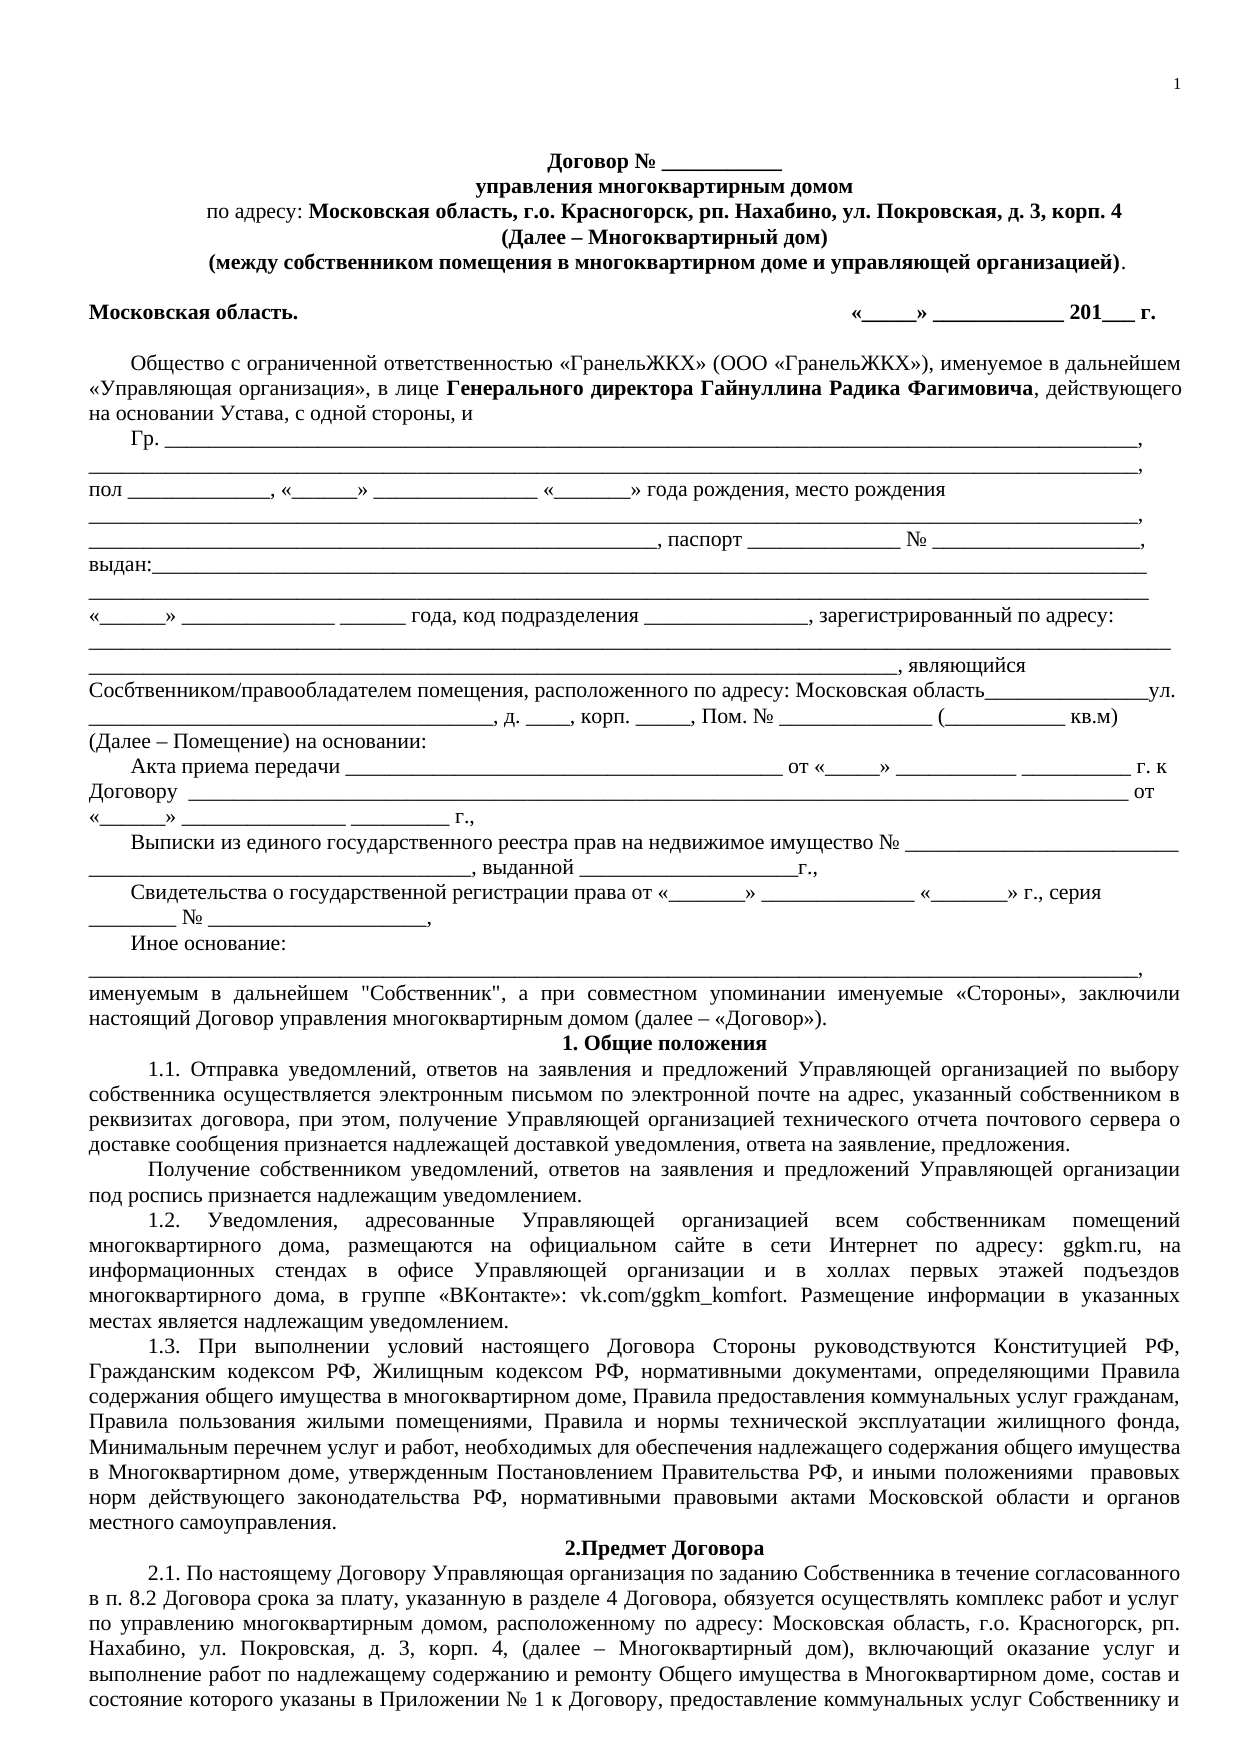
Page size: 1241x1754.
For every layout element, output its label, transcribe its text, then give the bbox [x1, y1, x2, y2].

text ____________________________________________________, паспорт ______________ № ___________________, выдан:___________________________________________________________________________________________ _________________________________________________________________________________________________ «______» ______________ ______ года, код подразделения _______________, зарегистрированный по адресу: _____________________________________________________________________________________________________________________________________________________________________________, являющийся Сосбтвенником/правообладателем помещения, расположенного по адресу: Московская область_______________ул. _____________________________________, д. ____, корп. _____, Пом. № ______________ (___________ кв.м) (Далее – Помещение) на основании: [89, 526, 1182, 753]
text ________________________________________________________________________________________________, пол _____________, «______» _______________ «_______» года рождения, место рождения ________________________________________________________________________________________________, [89, 451, 1182, 526]
text Иное основание: ________________________________________________________________________________________________, [89, 929, 1182, 980]
text Акта приема передачи ________________________________________ от «_____» ___________ __________ г. к Договору ______________________________________________________________________________________ от «______» _______________ _________ г., [89, 753, 1182, 829]
text именуемым в дальнейшем "Собственник", а при совместном упоминании именуемые «Стороны», заключили настоящий Договор управления многоквартирным домом (далее – «Договор»). [89, 980, 1181, 1030]
text Получение собственником уведомлений, ответов на заявления и предложений Управляющей организации под роспись признается надлежащим уведомлением. [89, 1156, 1181, 1207]
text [89, 1560, 1181, 1711]
text (Далее – Многоквартирный дом) [89, 224, 1181, 249]
text 1.1. Отправка уведомлений, ответов на заявления и предложений Управляющей организацией по выбору собственника осуществляется электронным письмом по электронной почте на адрес, указанный собственником в реквизитах договора, при этом, получение Управляющей организацией технического отчета почтового сервера о доставке сообщения признается надлежащей доставкой уведомления, ответа на заявление, предложения. [89, 1056, 1181, 1156]
text по адресу: Московская область, г.о. Красногорск, рп. Нахабино, ул. Покровская, д. 3, корп. 4 [89, 198, 1181, 224]
text ___________________________________, выданной ____________________г., [89, 854, 1182, 879]
text Общество с ограниченной ответственностью «ГранельЖКХ» (ООО «ГранельЖКХ»), именуемое в дальнейшем «Управляющая организация», в лице Генерального директора Гайнуллина Радика Фагимовича, действующего на основании Устава, с одной стороны, и [89, 350, 1182, 425]
text Гр. _________________________________________________________________________________________, [89, 425, 1182, 451]
text (между собственником помещения в многоквартирном доме и управляющей организацией). [89, 249, 1181, 274]
text Выписки из единого государственного реестра прав на недвижимое имущество № _________________________ [89, 829, 1182, 854]
text 1.3. При выполнении условий настоящего Договора Стороны руководствуются Конституцией РФ, Гражданским кодексом РФ, Жилищным кодексом РФ, нормативными документами, определяющими Правила содержания общего имущества в многоквартирном доме, Правила предоставления коммунальных услуг гражданам, Правила пользования жилыми помещениями, Правила и нормы технической эксплуатации жилищного фонда, Минимальным перечнем услуг и работ, необходимых для обеспечения надлежащего содержания общего имущества в Многоквартирном доме, утвержденным Постановлением Правительства РФ, и иными положениями правовых норм действующего законодательства РФ, нормативными правовыми актами Московской области и органов местного самоуправления. [89, 1333, 1181, 1534]
text 2.Предмет Договора [89, 1534, 1181, 1560]
text 1. Общие положения [89, 1030, 1181, 1056]
text Московская область. «_____» ____________ 201___ г. [89, 299, 1181, 324]
text Свидетельства о государственной регистрации права от «_______» ______________ «_______» г., серия ________ № ____________________, [89, 879, 1182, 929]
text управления многоквартирным домом [89, 173, 1181, 198]
text Договор № ___________ [89, 148, 1181, 173]
text 1.2. Уведомления, адресованные Управляющей организацией всем собственникам помещений многоквартирного дома, размещаются на официальном сайте в сети Интернет по адресу: ggkm.ru, на информационных стендах в офисе Управляющей организации и в холлах первых этажей подъездов многоквартирного дома, в группе «ВКонтакте»: vk.com/ggkm_komfort. Размещение информации в указанных местах является надлежащим уведомлением. [89, 1207, 1181, 1333]
